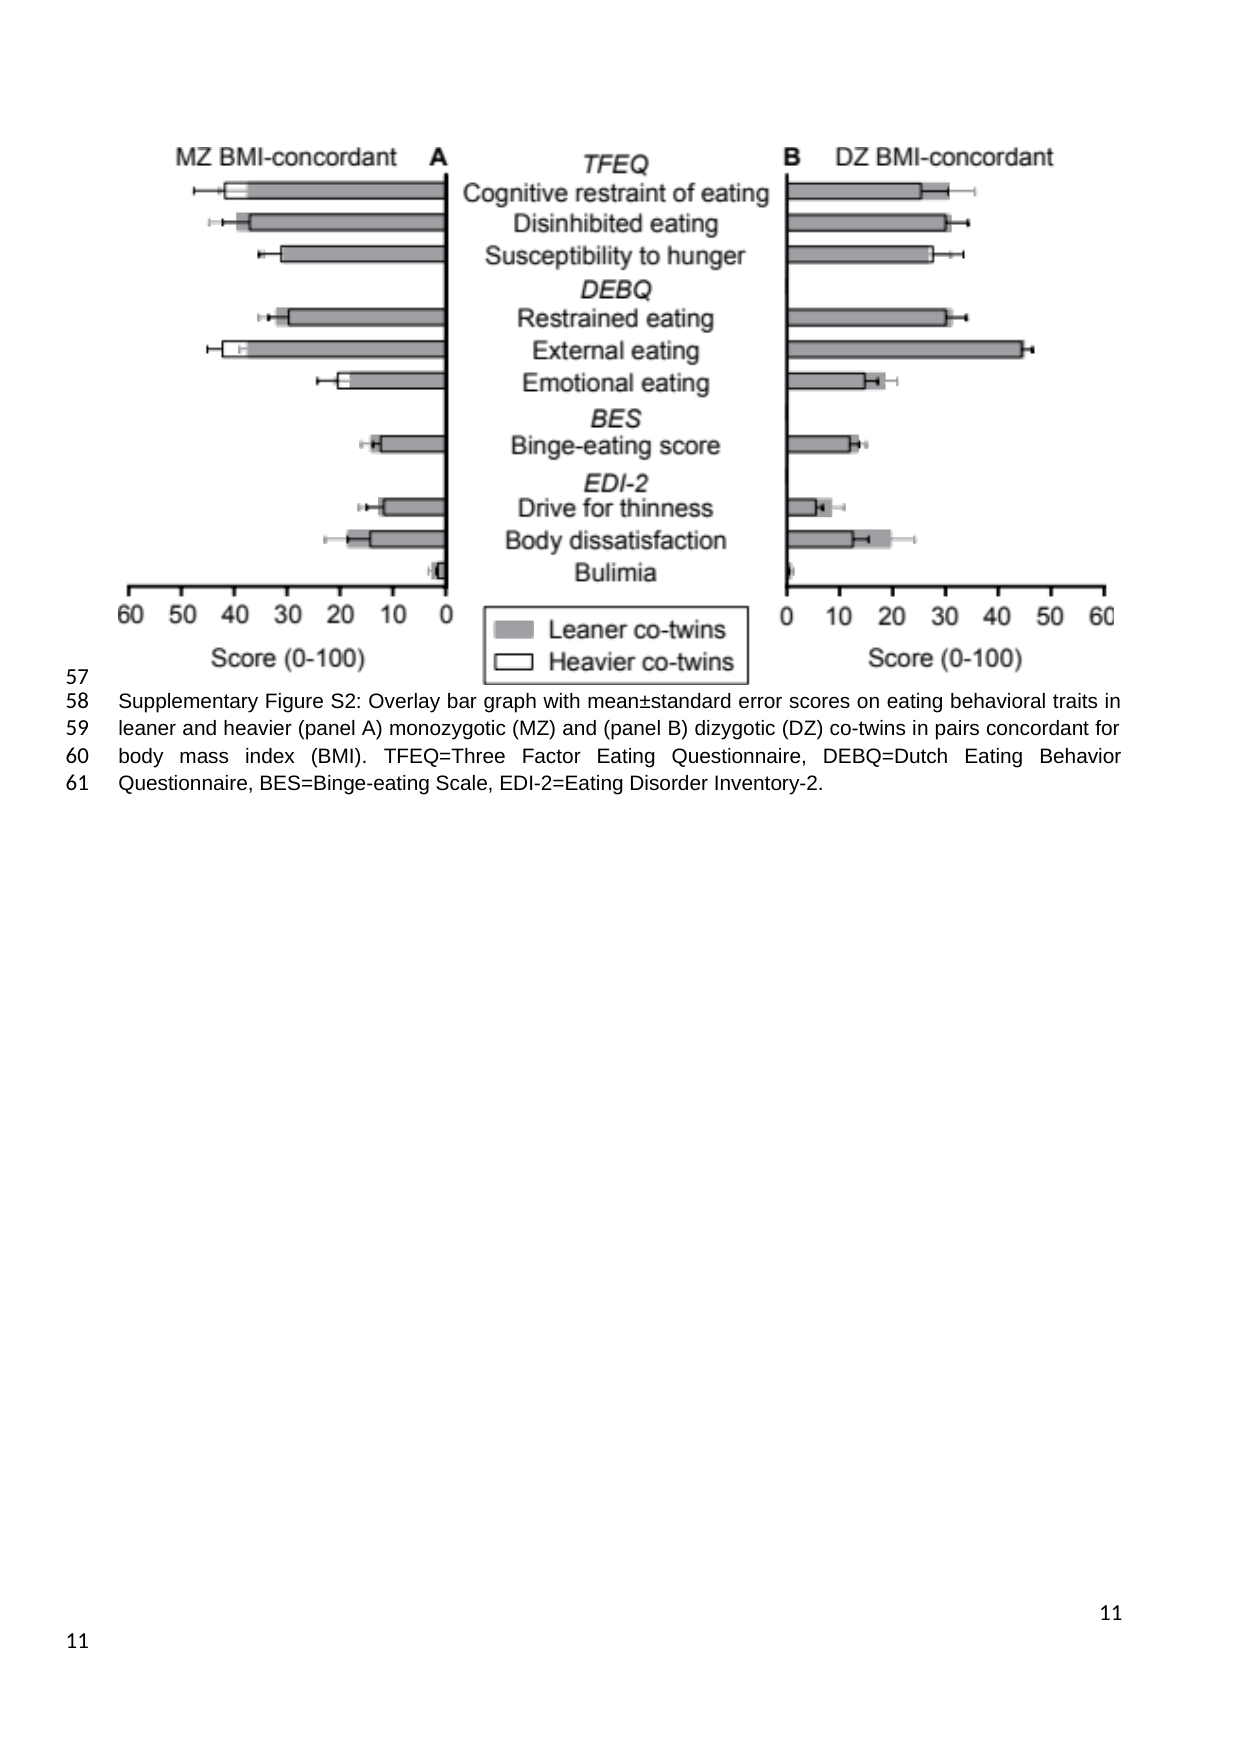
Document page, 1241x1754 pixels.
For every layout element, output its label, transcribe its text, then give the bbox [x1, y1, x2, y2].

text Supplementary Figure S2: Overlay bar graph with mean±standard error scores on eating behavioral traits in leaner and heavier (panel A) monozygotic (MZ) and (panel B) dizygotic (DZ) co-twins in pairs concordant for body mass index (BMI). TFEQ=Three Factor Eating Questionnaire, DEBQ=Dutch Eating Behavior Questionnaire, BES=Binge-eating Scale, EDI-2=Eating Disorder Inventory-2. [118, 688, 1122, 795]
